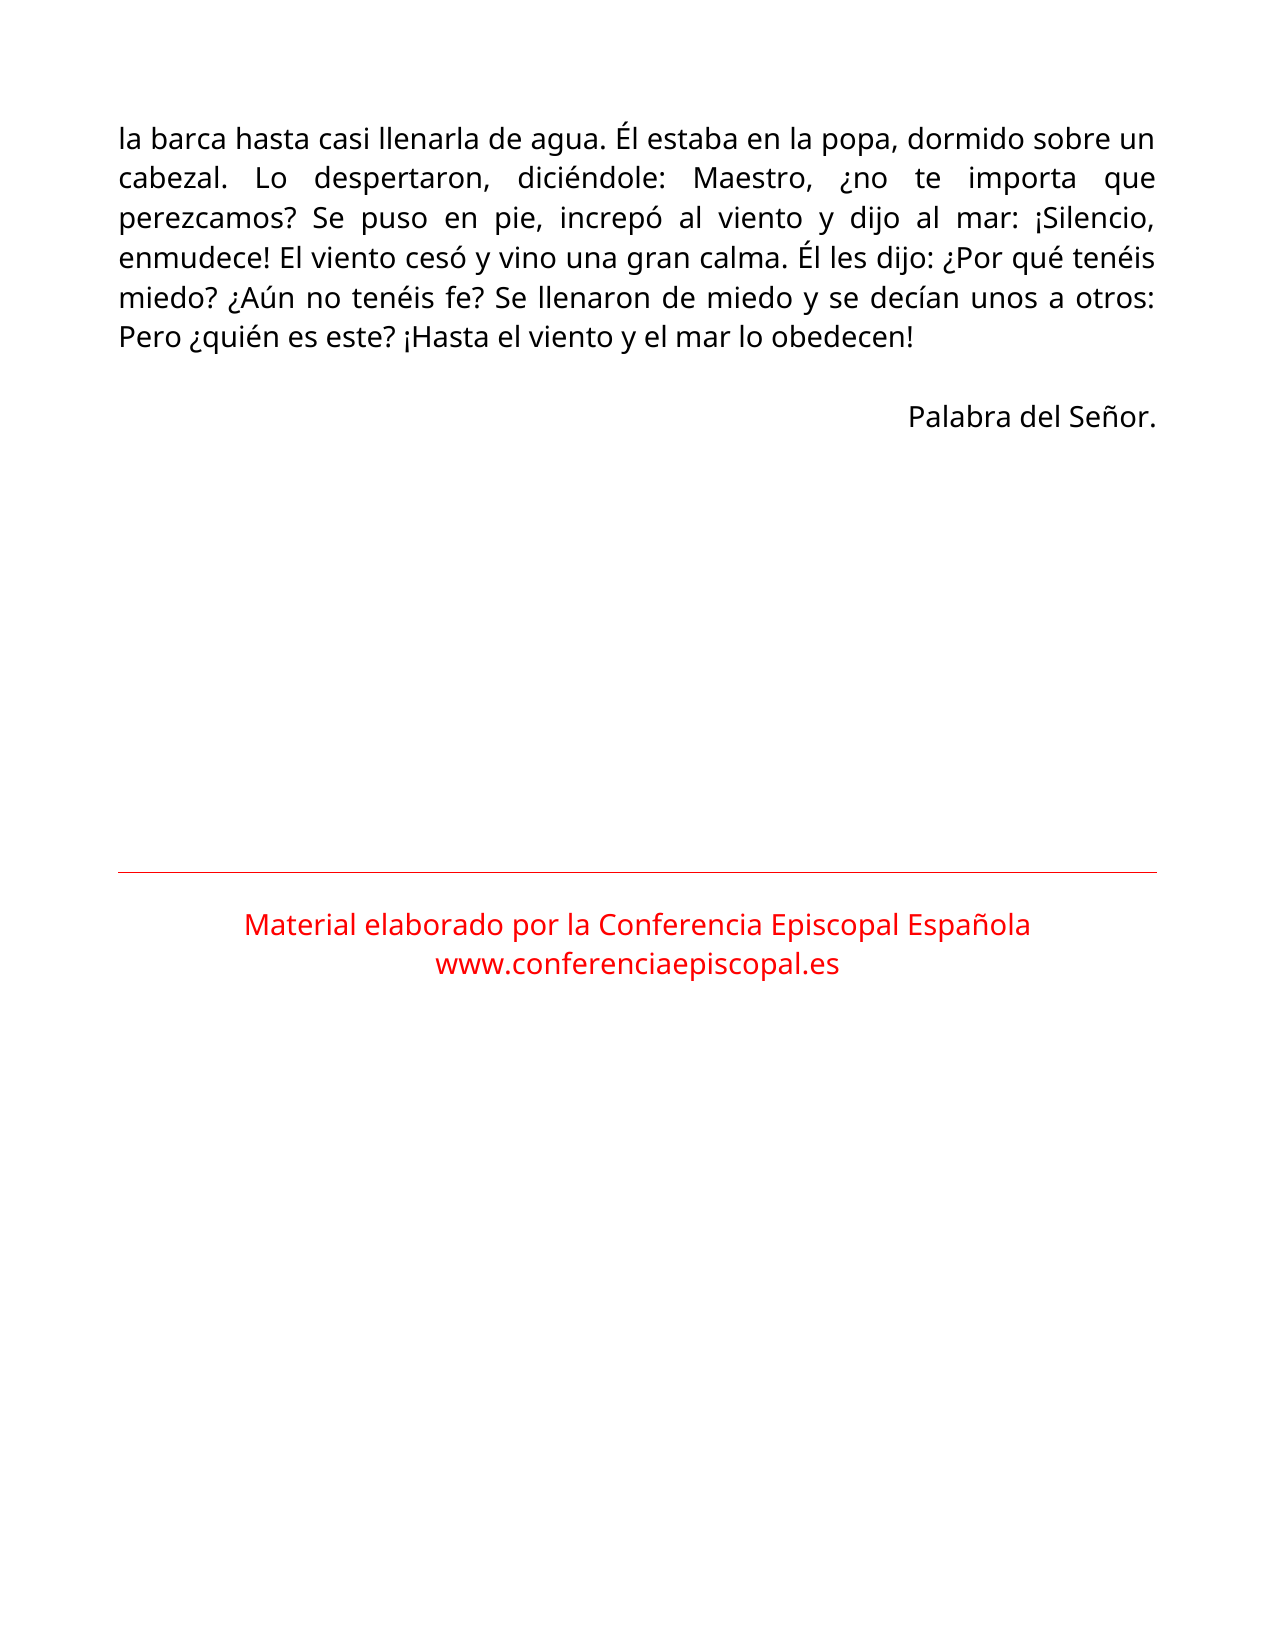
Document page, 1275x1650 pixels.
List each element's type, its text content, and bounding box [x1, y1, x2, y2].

text Palabra del Señor. [118, 396, 1157, 436]
text www.conferenciaepiscopal.es [118, 943, 1157, 983]
text Material elaborado por la Conferencia Episcopal Española [118, 904, 1157, 943]
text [118, 118, 1157, 356]
